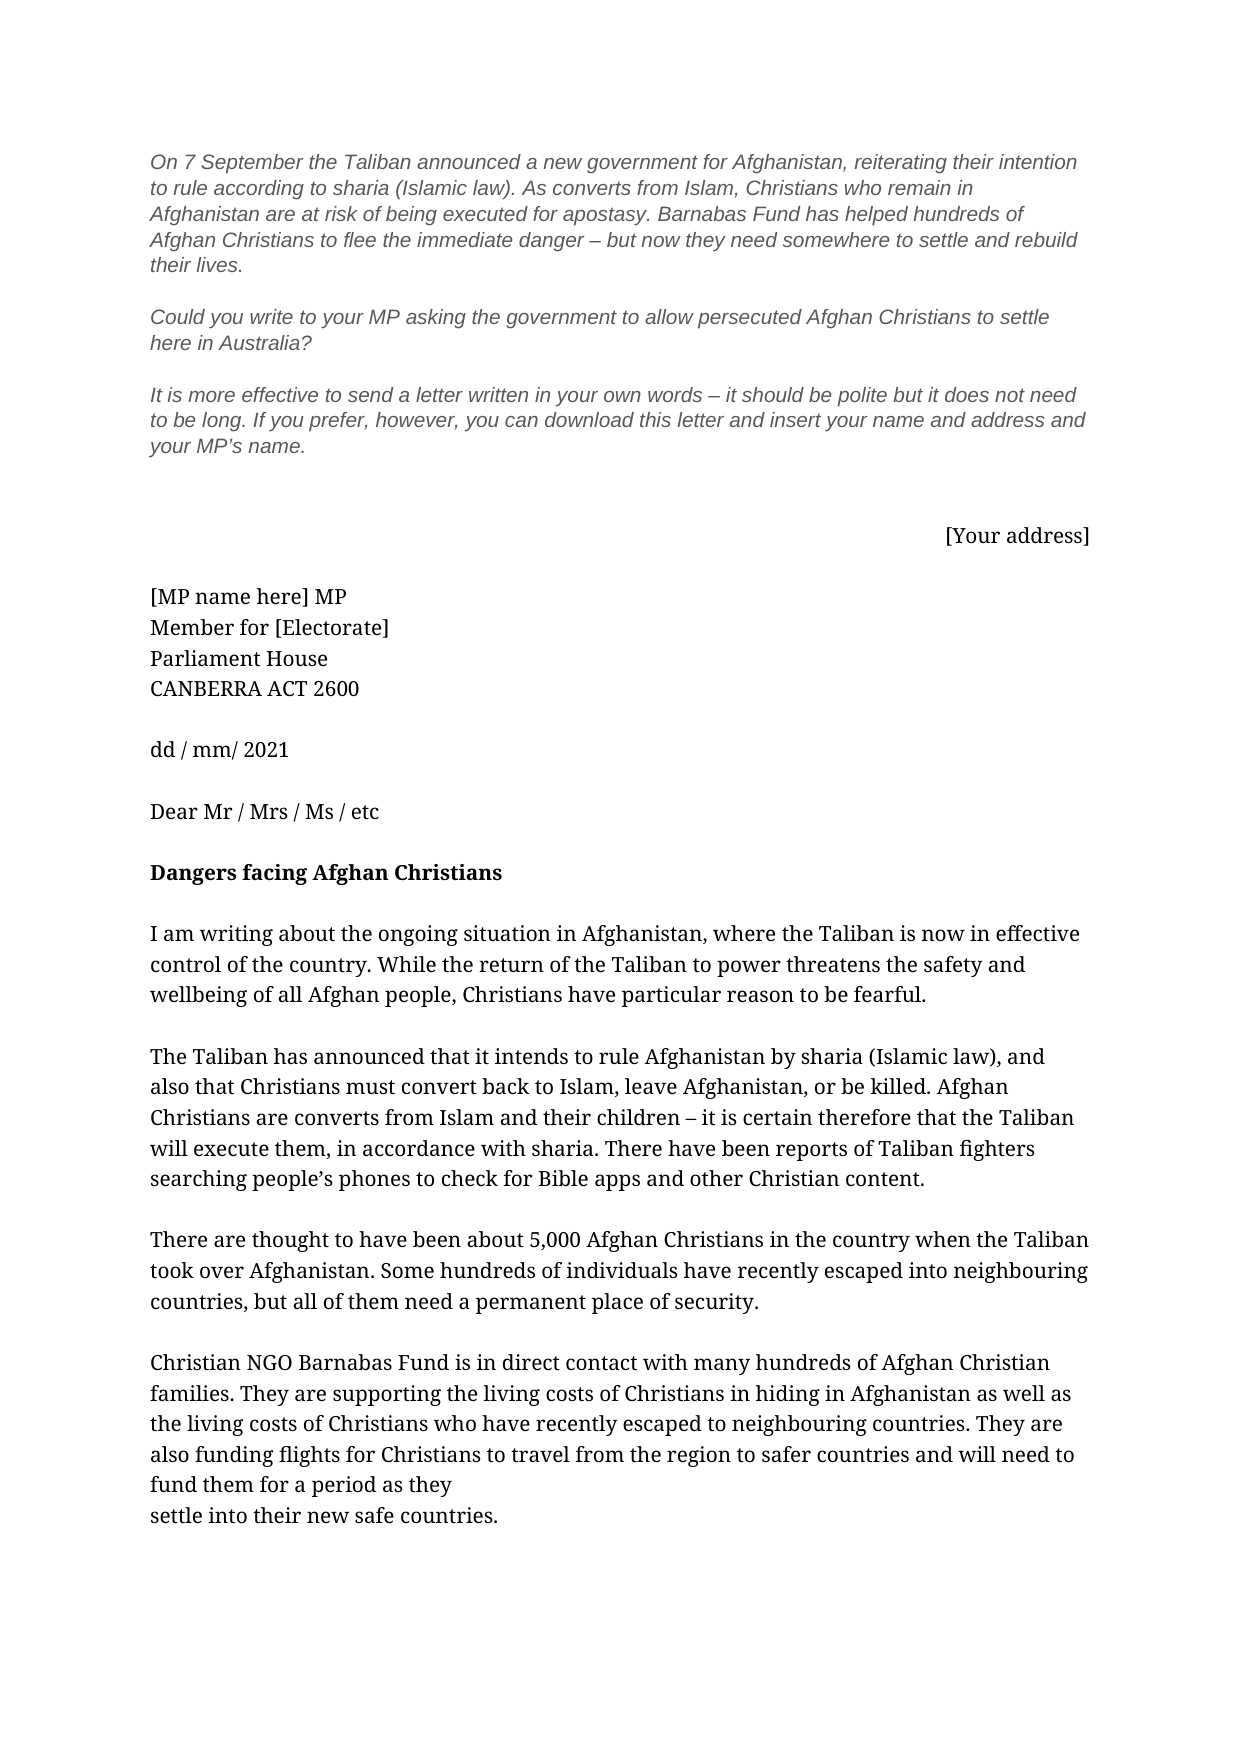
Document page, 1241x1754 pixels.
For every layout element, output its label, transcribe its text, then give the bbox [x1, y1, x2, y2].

text Member for [Electorate] [150, 613, 1090, 642]
text It is more effective to send a letter written in your own words – it should be polite but it does not need to be long. If you prefer, however, you can download this letter and insert your name and address and your MP’s name. [150, 382, 1090, 458]
text Christian NGO Barnabas Fund is in direct contact with many hundreds of Afghan Christian families. They are supporting the living costs of Christians in hiding in Afghanistan as well as the living costs of Christians who have recently escaped to neighbouring countries. They are also funding flights for Christians to travel from the region to safer countries and will need to fund them for a period as they [150, 1348, 1090, 1499]
text The Taliban has announced that it intends to rule Afghanistan by sharia (Islamic law), and also that Christians must convert back to Islam, leave Afghanistan, or be killed. Afghan Christians are converts from Islam and their children – it is certain therefore that the Taliban will execute them, in accordance with sharia. There have been reports of Taliban fighters searching people’s phones to check for Bible apps and other Christian content. [150, 1042, 1090, 1193]
text [MP name here] MP [150, 582, 1090, 611]
text Dear Mr / Mrs / Ms / etc [150, 797, 1090, 825]
text I am writing about the ongoing situation in Afghanistan, where the Taliban is now in effective control of the country. While the return of the Taliban to power threatens the safety and wellbeing of all Afghan people, Christians have particular reason to be fearful. [150, 919, 1090, 1009]
text Parliament House [150, 644, 1090, 672]
text [Your address] [150, 521, 1090, 550]
text CANBERRA ACT 2600 [150, 674, 1090, 703]
text dd / mm/ 2021 [150, 736, 1090, 764]
text On 7 September the Taliban announced a new government for Afghanistan, reiterating their intention to rule according to sharia (Islamic law). As converts from Islam, Christians who remain in Afghanistan are at risk of being executed for apostasy. Barnabas Fund has helped hundreds of Afghan Christians to flee the immediate danger – but now they need somewhere to settle and rebuild their lives. [150, 150, 1090, 277]
text settle into their new safe countries. [150, 1501, 1090, 1530]
text Could you write to your MP asking the government to allow persecuted Afghan Christians to settle here in Australia? [150, 305, 1090, 355]
text There are thought to have been about 5,000 Afghan Christians in the country when the Taliban took over Afghanistan. Some hundreds of individuals have recently escaped into neighbouring countries, but all of them need a permanent place of security. [150, 1226, 1090, 1315]
text Dangers facing Afghan Christians [150, 858, 1090, 887]
